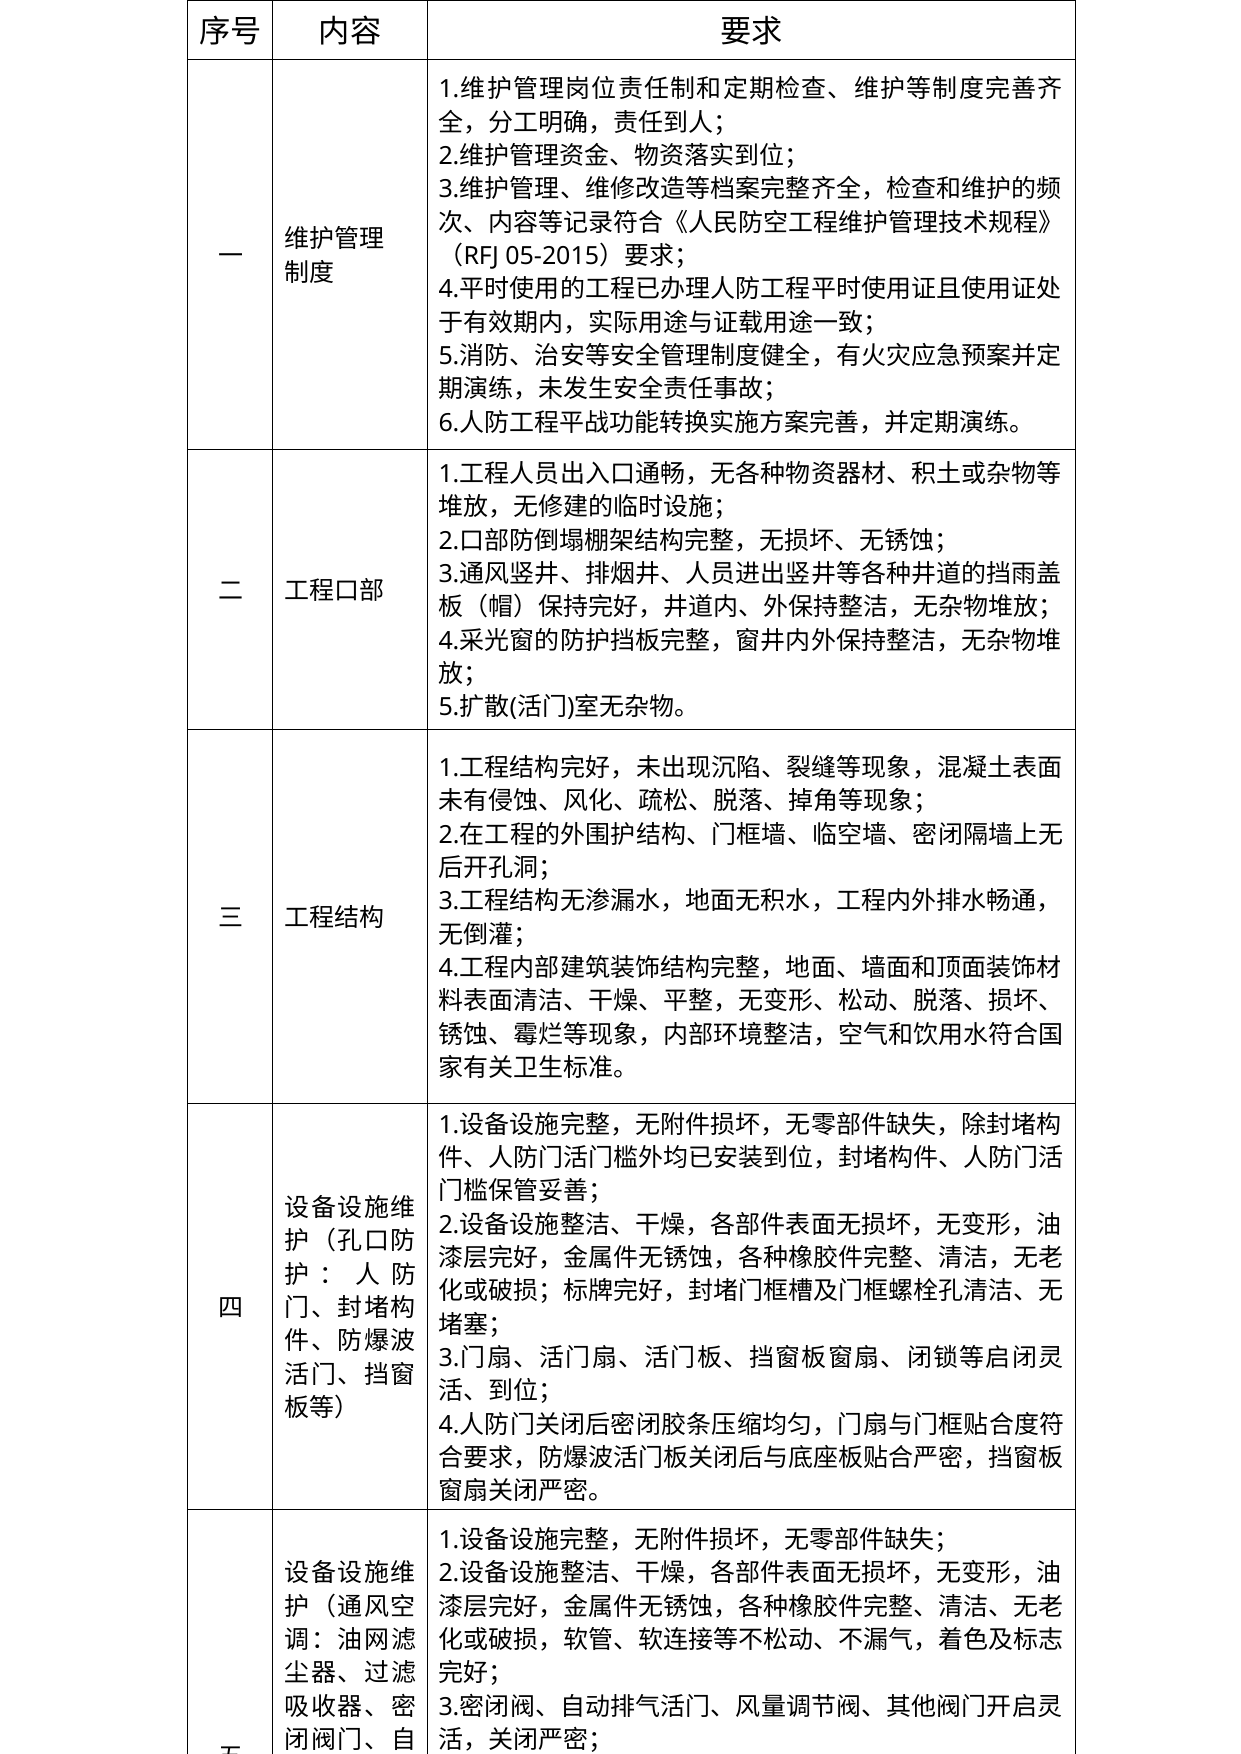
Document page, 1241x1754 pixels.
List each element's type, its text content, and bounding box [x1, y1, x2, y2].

table_cell 1.工程结构完好，未出现沉陷、裂缝等现象，混凝土表面未有侵蚀、风化、疏松、脱落、掉角等现象； 2.在工程的外围护结构、门框墙、临空墙、密闭隔墙上无后开孔洞； 3.工程结构无渗漏水，地面无积水，工程内外排水畅通，无倒灌； 4.工程内部建筑装饰结构完整，地面、墙面和顶面装饰材料表面清洁、干燥、平整，无变形、松动、脱落、损坏、锈蚀、霉烂等现象，内部环境整洁，空气和饮用水符合国家有关卫生标准。 [428, 730, 1075, 1103]
table_cell 五 [188, 1510, 272, 1754]
table_cell 1.设备设施完整，无附件损坏，无零部件缺失，除封堵构件、人防门活门槛外均已安装到位，封堵构件、人防门活门槛保管妥善； 2.设备设施整洁、干燥，各部件表面无损坏，无变形，油漆层完好，金属件无锈蚀，各种橡胶件完整、清洁，无老化或破损；标牌完好，封堵门框槽及门框螺栓孔清洁、无堵塞； 3.门扇、活门扇、活门板、挡窗板窗扇、闭锁等启闭灵活、到位； 4.人防门关闭后密闭胶条压缩均匀，门扇与门框贴合度符合要求，防爆波活门板关闭后与底座板贴合严密，挡窗板窗扇关闭严密。 [428, 1104, 1075, 1509]
table_cell 三 [188, 730, 272, 1103]
table_cell 工程口部 [273, 450, 427, 729]
table_header 要求 [428, 1, 1075, 59]
table_cell 1.维护管理岗位责任制和定期检查、维护等制度完善齐全，分工明确，责任到人； 2.维护管理资金、物资落实到位； 3.维护管理、维修改造等档案完整齐全，检查和维护的频次、内容等记录符合《人民防空工程维护管理技术规程》（RFJ 05-2015）要求； 4.平时使用的工程已办理人防工程平时使用证且使用证处于有效期内，实际用途与证载用途一致； 5.消防、治安等安全管理制度健全，有火灾应急预案并定期演练，未发生安全责任事故； 6.人防工程平战功能转换实施方案完善，并定期演练。 [428, 60, 1075, 448]
table_cell 设备设施维护（孔口防护：人防门、封堵构件、防爆波活门、挡窗板等） [273, 1104, 427, 1509]
table_cell 一 [188, 60, 272, 448]
table_header 序号 [188, 1, 272, 59]
table_cell 1.工程人员出入口通畅，无各种物资器材、积土或杂物等堆放，无修建的临时设施； 2.口部防倒塌棚架结构完整，无损坏、无锈蚀； 3.通风竖井、排烟井、人员进出竖井等各种井道的挡雨盖板（帽）保持完好，井道内、外保持整洁，无杂物堆放； 4.采光窗的防护挡板完整，窗井内外保持整洁，无杂物堆放； 5.扩散(活门)室无杂物。 [428, 450, 1075, 729]
table_cell 二 [188, 450, 272, 729]
table_cell 工程结构 [273, 730, 427, 1103]
table_header 内容 [273, 1, 427, 59]
table_cell 维护管理 制度 [273, 60, 427, 448]
table_cell 设备设施维护（通风空调：油网滤尘器、过滤吸收器、密闭阀门、自动排气活门、测压装置、通风机、通风管道、除湿设备等） [273, 1510, 427, 1754]
table_cell 四 [188, 1104, 272, 1509]
table_cell 1.设备设施完整，无附件损坏，无零部件缺失； 2.设备设施整洁、干燥，各部件表面无损坏，无变形，油漆层完好，金属件无锈蚀，各种橡胶件完整、清洁、无老化或破损，软管、软连接等不松动、不漏气，着色及标志完好； 3.密闭阀、自动排气活门、风量调节阀、其他阀门开启灵活，关闭严密； 4.油网滤尘器安装方向正确，固定牢靠，过滤吸收器安装方向正确，未超出使用年限； 5.风机启动灵敏，工作正常，无异响，无漏风，人力手摇或脚踏驱动风机时，传动部分运转灵活正常； 6.测压计工作正常； 7.通风管道无漏风、堵塞、积水； 8.除湿设备工作正常、效果良好。 [428, 1510, 1075, 1754]
